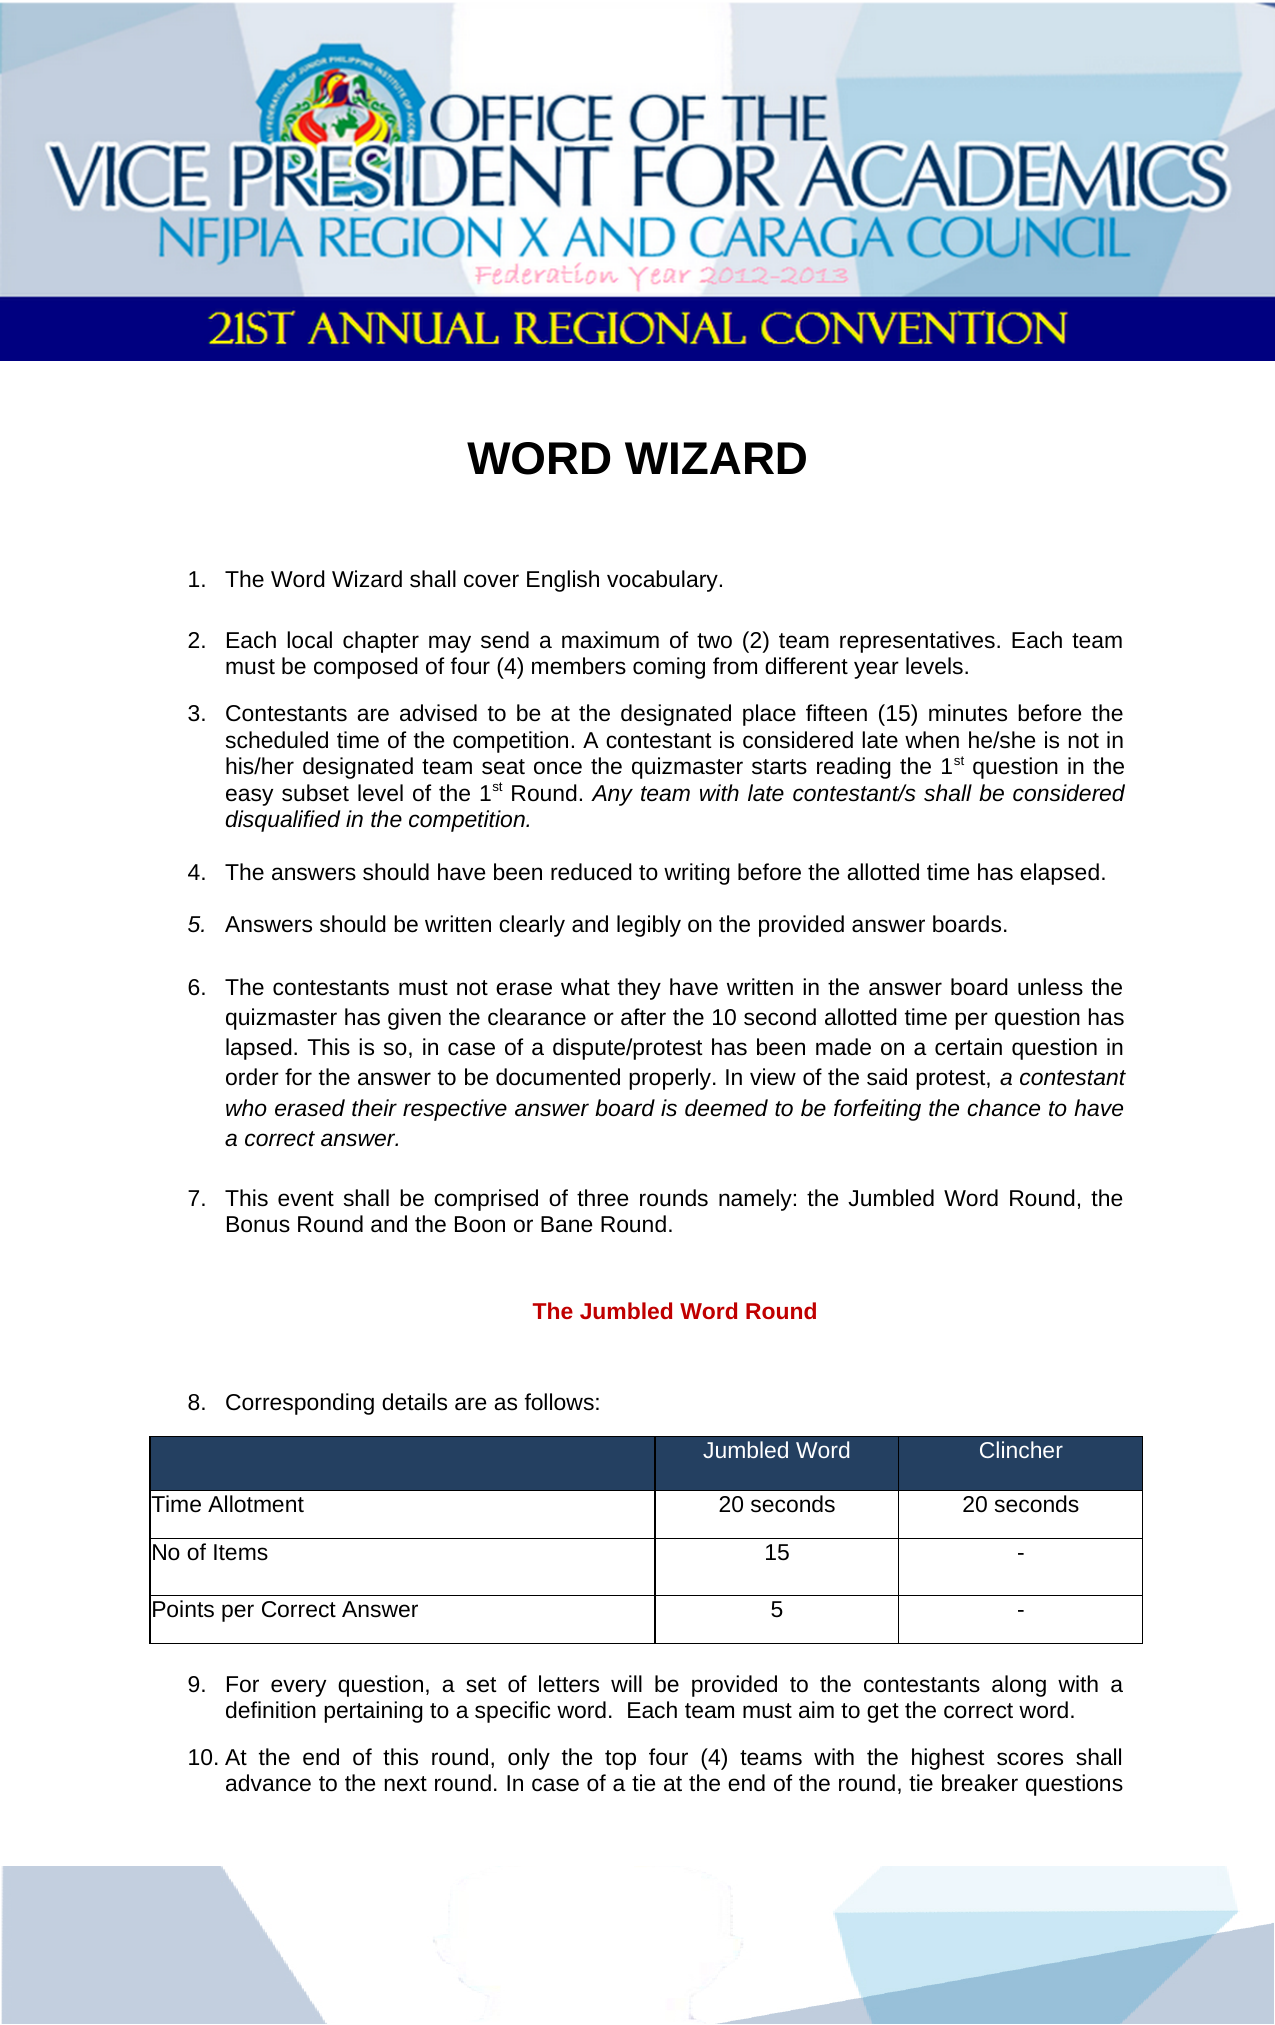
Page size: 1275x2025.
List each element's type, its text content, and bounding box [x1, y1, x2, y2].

list The answers should have been reduced to writing before the allotted time has elapsed. [187, 858, 1125, 885]
list The contestants must not erase what they have written in the answer board unless the quizmaster has given the clearance or after the 10 second allotted time per question has lapsed. This is so, in case of a dispute/protest has been made on a certain question in order for the answer to be documented properly. In view of the said protest, a contestant who erased their respective answer board is deemed to be forfeiting the chance to have a correct answer. [187, 974, 1125, 1151]
list This event shall be comprised of three rounds namely: the Jumbled Word Round, the Bonus Round and the Boon or Bane Round. [187, 1185, 1125, 1238]
table_cell 5 [656, 1596, 898, 1643]
list Contestants are advised to be at the designated place fifteen (15) minutes before the scheduled time of the competition. A contestant is considered late when he/she is not in his/her designated team seat once the quizmaster starts reading the 1st question in the easy subset level of the 1st Round. Any team with late contestant/s shall be considered disqualified in the competition. [187, 700, 1125, 832]
list The Jumbled Word Round [225, 1298, 1125, 1324]
table_cell 15 [656, 1539, 898, 1595]
list Corresponding details are as follows: [187, 1389, 1125, 1415]
list Each local chapter may send a maximum of two (2) team representatives. Each team must be composed of four (4) members coming from different year levels. [187, 627, 1125, 679]
list For every question, a set of letters will be provided to the contestants along with a definition pertaining to a specific word. Each team must aim to get the correct word. [187, 1671, 1125, 1723]
table_cell No of Items [151, 1539, 654, 1595]
table_cell - [899, 1539, 1142, 1595]
table_header [151, 1437, 654, 1490]
picture [0, 1, 1275, 361]
table_header Jumbled Word [656, 1437, 898, 1490]
list Answers should be written clearly and legibly on the provided answer boards. [187, 911, 1125, 938]
table_header Clincher [899, 1437, 1142, 1490]
table_cell 20 seconds [656, 1491, 898, 1538]
table_cell 20 seconds [899, 1491, 1142, 1538]
table_cell Points per Correct Answer [151, 1596, 654, 1643]
table_cell Time Allotment [151, 1491, 654, 1538]
picture [0, 1866, 1273, 2025]
text WORD WIZARD [150, 431, 1125, 484]
table_cell - [899, 1596, 1142, 1643]
list The Word Wizard shall cover English vocabulary. [187, 566, 1125, 593]
